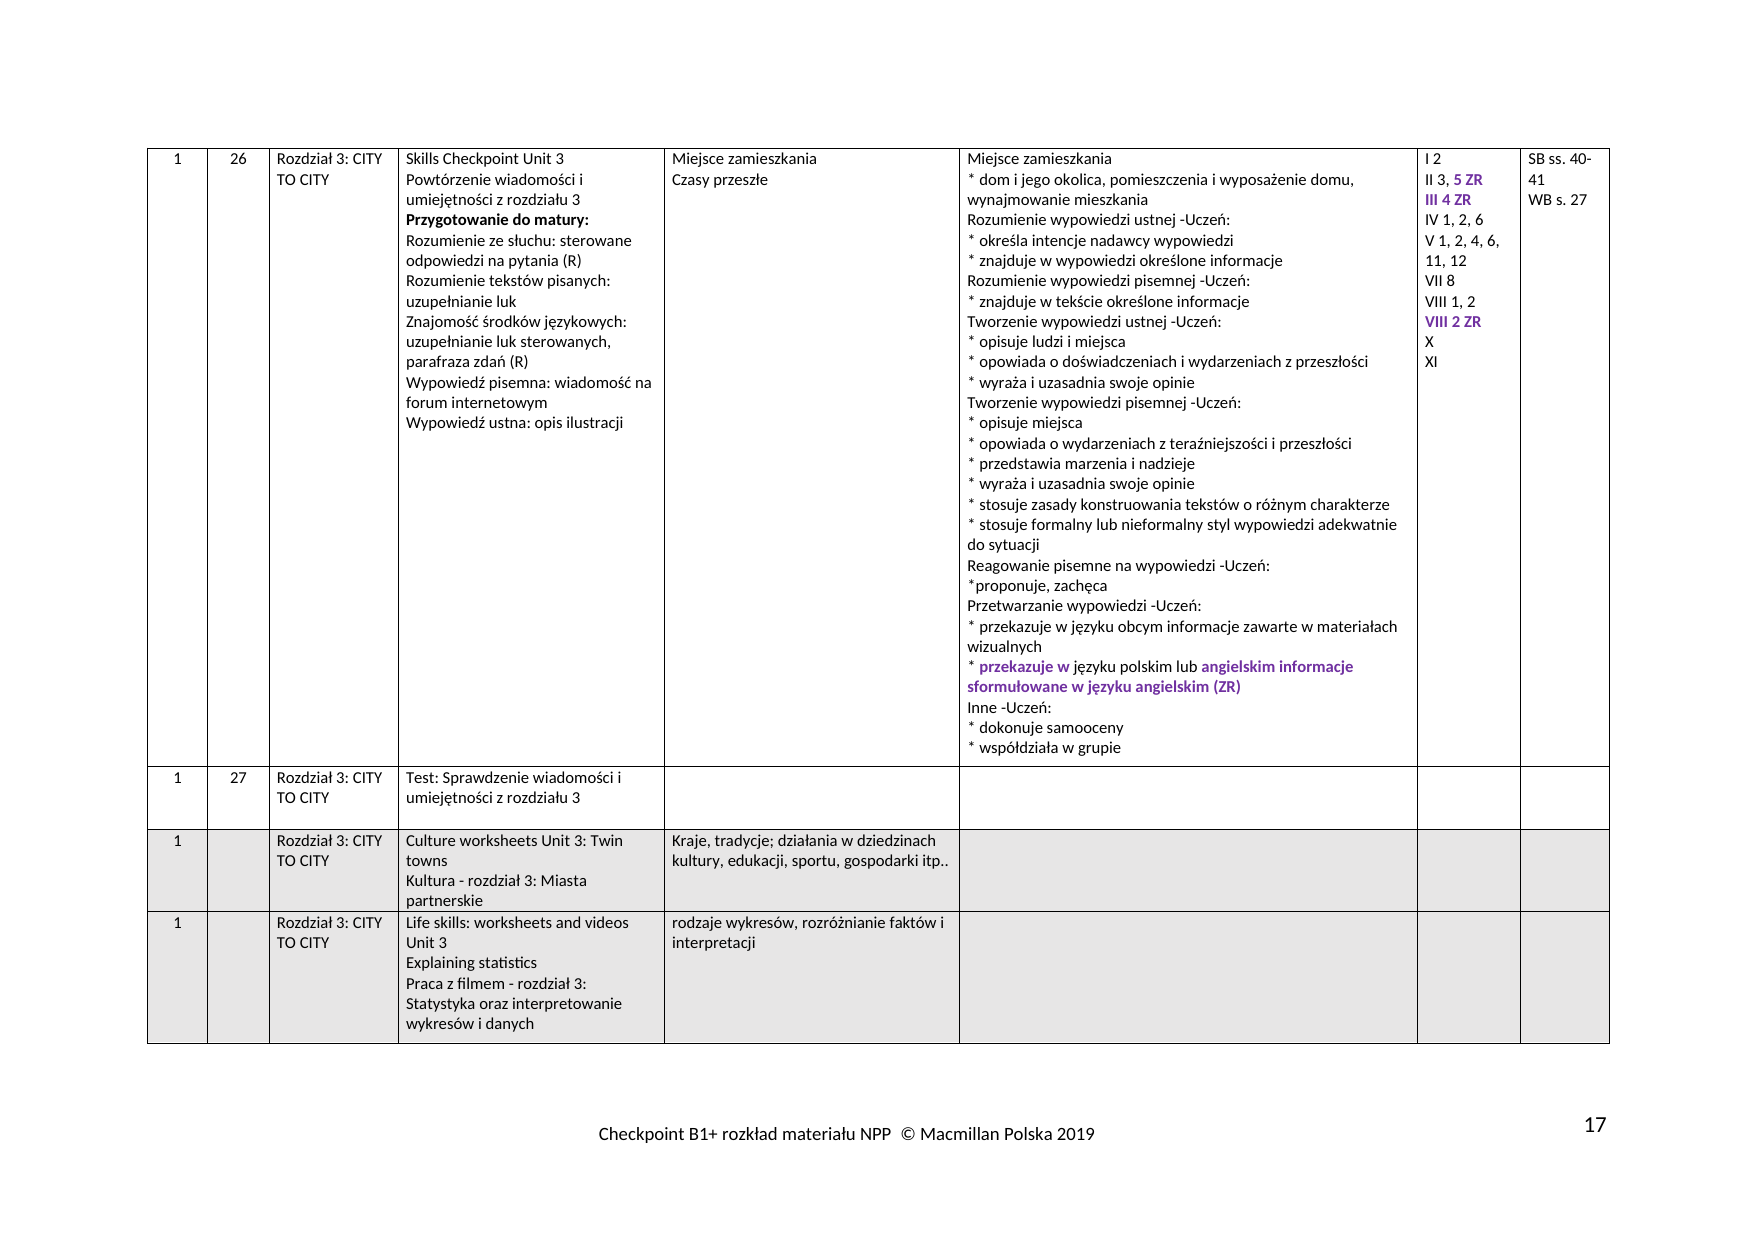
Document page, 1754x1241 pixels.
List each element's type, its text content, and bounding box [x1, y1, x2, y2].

table_cell 26 [208, 149, 269, 766]
table_cell Miejsce zamieszkania Czasy przeszłe [665, 149, 959, 766]
table_cell Skills Checkpoint Unit 3 Powtórzenie wiadomości i umiejętności z rozdziału 3 Przygotowanie do matury: Rozumienie ze słuchu: sterowane odpowiedzi na pytania (R) Rozumienie tekstów pisanych: uzupełnianie luk Znajomość środków językowych: uzupełnianie luk sterowanych, parafraza zdań (R) Wypowiedź pisemna: wiadomość na forum internetowym Wypowiedź ustna: opis ilustracji [399, 149, 664, 766]
table_cell rodzaje wykresów, rozróżnianie faktów i interpretacji [665, 912, 959, 1042]
table_cell [665, 767, 959, 829]
table_cell 1 [148, 767, 207, 829]
table_cell I 2 II 3, 5 ZR III 4 ZR IV 1, 2, 6 V 1, 2, 4, 6, 11, 12 VII 8 VIII 1, 2 VIII 2 ZR X XI [1418, 149, 1520, 766]
table_cell Rozdział 3: CITY TO CITY [270, 149, 398, 766]
table_cell [208, 830, 269, 911]
table_cell Culture worksheets Unit 3: Twin towns Kultura - rozdział 3: Miasta partnerskie [399, 830, 664, 911]
table_cell [960, 912, 1417, 1042]
table_cell 1 [148, 912, 207, 1042]
table_cell [960, 767, 1417, 829]
table_cell 1 [148, 149, 207, 766]
table_cell [1418, 767, 1520, 829]
table_cell [1418, 830, 1520, 911]
table_cell [1418, 912, 1520, 1042]
table_cell Kraje, tradycje; działania w dziedzinach kultury, edukacji, sportu, gospodarki itp.. [665, 830, 959, 911]
table_cell Test: Sprawdzenie wiadomości i umiejętności z rozdziału 3 [399, 767, 664, 829]
table_cell Miejsce zamieszkania * dom i jego okolica, pomieszczenia i wyposażenie domu, wynajmowanie mieszkania Rozumienie wypowiedzi ustnej -Uczeń: * określa intencje nadawcy wypowiedzi * znajduje w wypowiedzi określone informacje Rozumienie wypowiedzi pisemnej -Uczeń: * znajduje w tekście określone informacje Tworzenie wypowiedzi ustnej -Uczeń: * opisuje ludzi i miejsca * opowiada o doświadczeniach i wydarzeniach z przeszłości * wyraża i uzasadnia swoje opinie Tworzenie wypowiedzi pisemnej -Uczeń: * opisuje miejsca * opowiada o wydarzeniach z teraźniejszości i przeszłości * przedstawia marzenia i nadzieje * wyraża i uzasadnia swoje opinie * stosuje zasady konstruowania tekstów o różnym charakterze * stosuje formalny lub nieformalny styl wypowiedzi adekwatnie do sytuacji Reagowanie pisemne na wypowiedzi -Uczeń: *proponuje, zachęca Przetwarzanie wypowiedzi -Uczeń: * przekazuje w języku obcym informacje zawarte w materiałach wizualnych * przekazuje w języku polskim lub angielskim informacje sformułowane w języku angielskim (ZR) Inne -Uczeń: * dokonuje samooceny * współdziała w grupie [960, 149, 1417, 766]
table_cell Rozdział 3: CITY TO CITY [270, 767, 398, 829]
table_cell [1521, 767, 1609, 829]
table_cell Rozdział 3: CITY TO CITY [270, 830, 398, 911]
table_cell [208, 912, 269, 1042]
table_cell [1521, 830, 1609, 911]
table_cell 1 [148, 830, 207, 911]
table_cell [960, 830, 1417, 911]
table_cell SB ss. 40-41 WB s. 27 [1521, 149, 1609, 766]
table_cell Rozdział 3: CITY TO CITY [270, 912, 398, 1042]
table_cell [1521, 912, 1609, 1042]
table_cell 27 [208, 767, 269, 829]
table_cell Life skills: worksheets and videos Unit 3 Explaining statistics Praca z filmem - rozdział 3: Statystyka oraz interpretowanie wykresów i danych [399, 912, 664, 1042]
